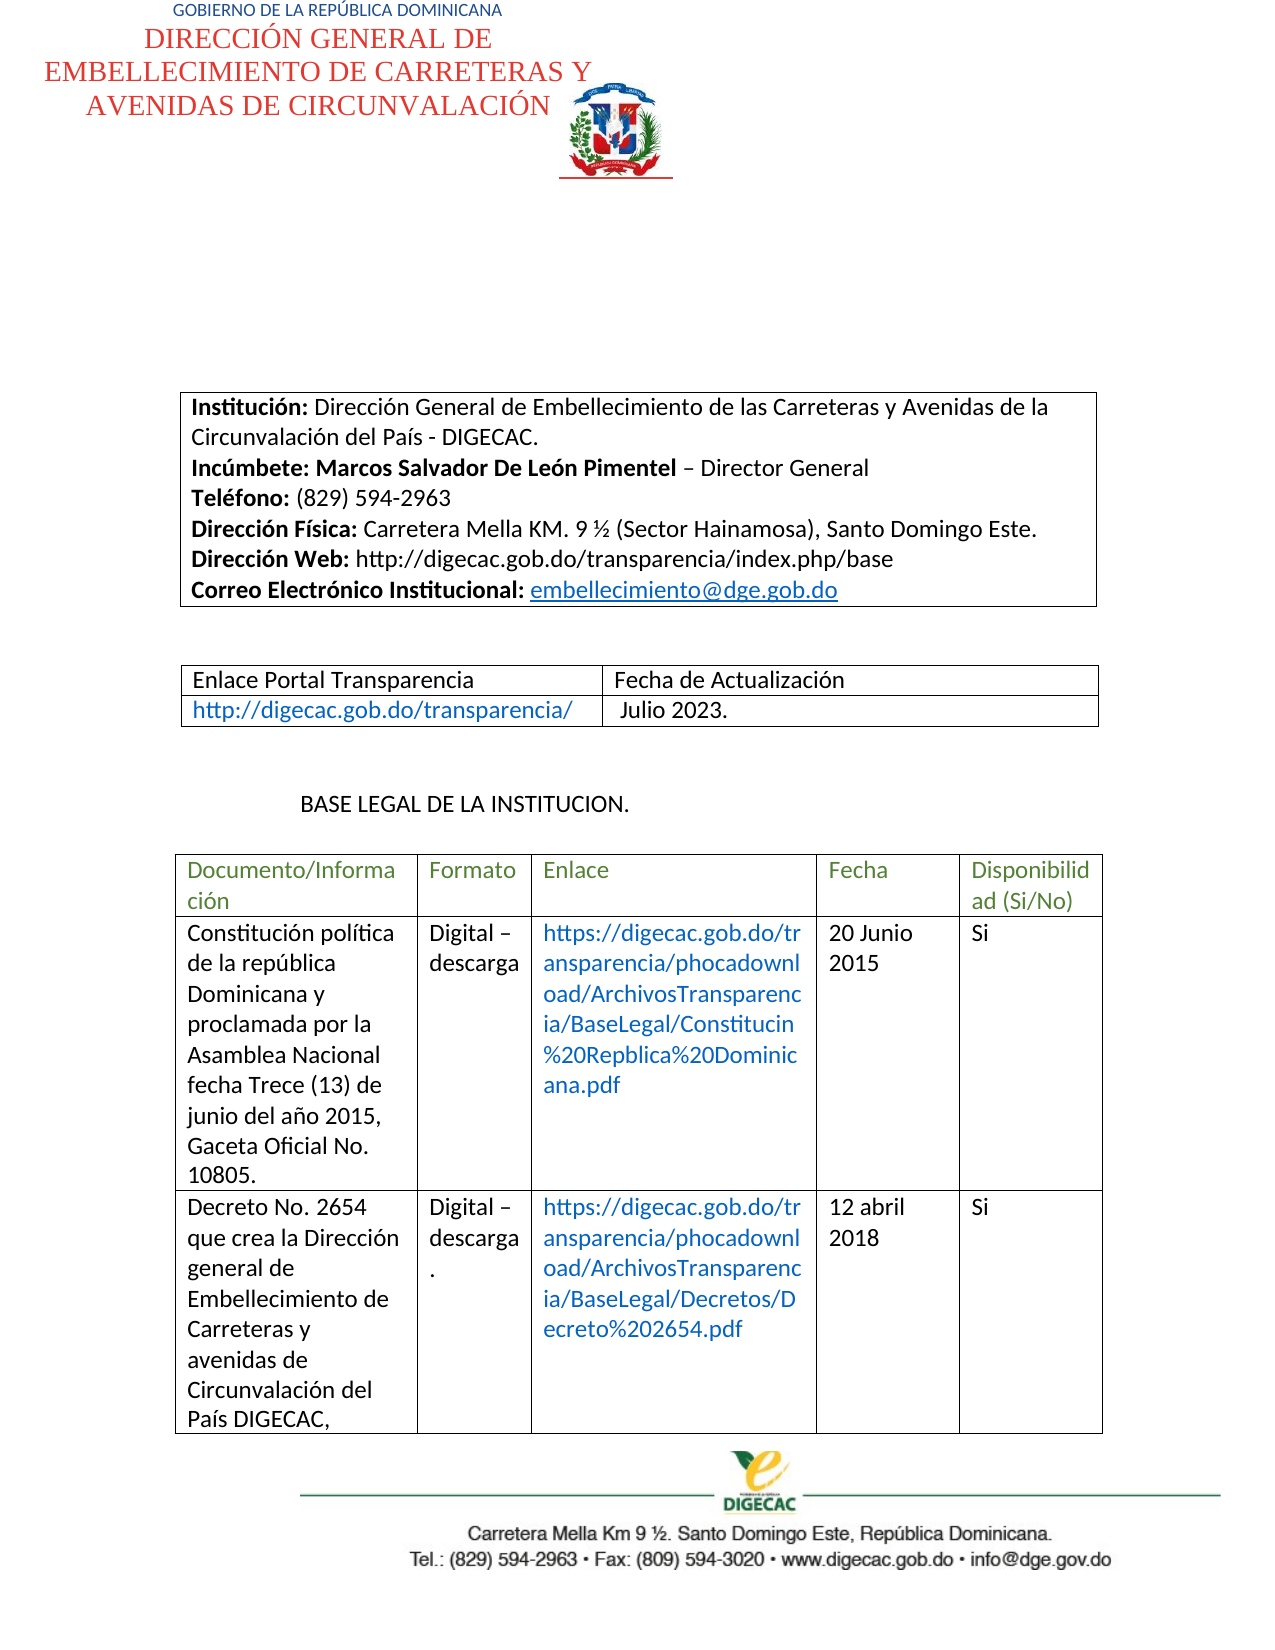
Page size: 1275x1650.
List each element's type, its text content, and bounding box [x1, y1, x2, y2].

picture [569, 83, 662, 176]
table_cell https://digecac.gob.do/tr ansparencia/phocadownl oad/ArchivosTransparenc ia/BaseLegal/Constitucin %20Repblica%20Dominic ana.pdf [532, 917, 816, 1190]
picture [300, 1451, 1221, 1570]
table_header Documento/Informa ción [176, 855, 417, 916]
table_cell Decreto No. 2654 que crea la Dirección general de Embellecimiento de Carreteras y avenidas de Circunvalación del País DIGECAC, [176, 1191, 417, 1433]
table_header Enlace [532, 855, 816, 916]
table_cell Constitución política de la república Dominicana y proclamada por la Asamblea Nacional fecha Trece (13) de junio del año 2015, Gaceta Oficial No. 10805. [176, 917, 417, 1190]
table_cell http://digecac.gob.do/transparencia/ [182, 696, 602, 726]
table_cell https://digecac.gob.do/tr ansparencia/phocadownl oad/ArchivosTransparenc ia/BaseLegal/Decretos/D ecreto%202654.pdf [532, 1191, 816, 1433]
table_cell 20 Junio 2015 [817, 917, 959, 1190]
table_header Disponibilid ad (Si/No) [960, 855, 1102, 916]
table_cell 12 abril 2018 [817, 1191, 959, 1433]
table_cell Julio 2023. [603, 696, 1098, 726]
table_cell Si [960, 1191, 1102, 1433]
table_cell Digital – descarga [418, 917, 531, 1190]
table_header Formato [418, 855, 531, 916]
table_cell Digital – descarga . [418, 1191, 531, 1433]
table_header Enlace Portal Transparencia [182, 666, 602, 695]
text BASE LEGAL DE LA INSTITUCION. [300, 788, 1269, 819]
table_header Fecha de Actualización [603, 666, 1098, 695]
table_cell Si [960, 917, 1102, 1190]
table_header Fecha [817, 855, 959, 916]
